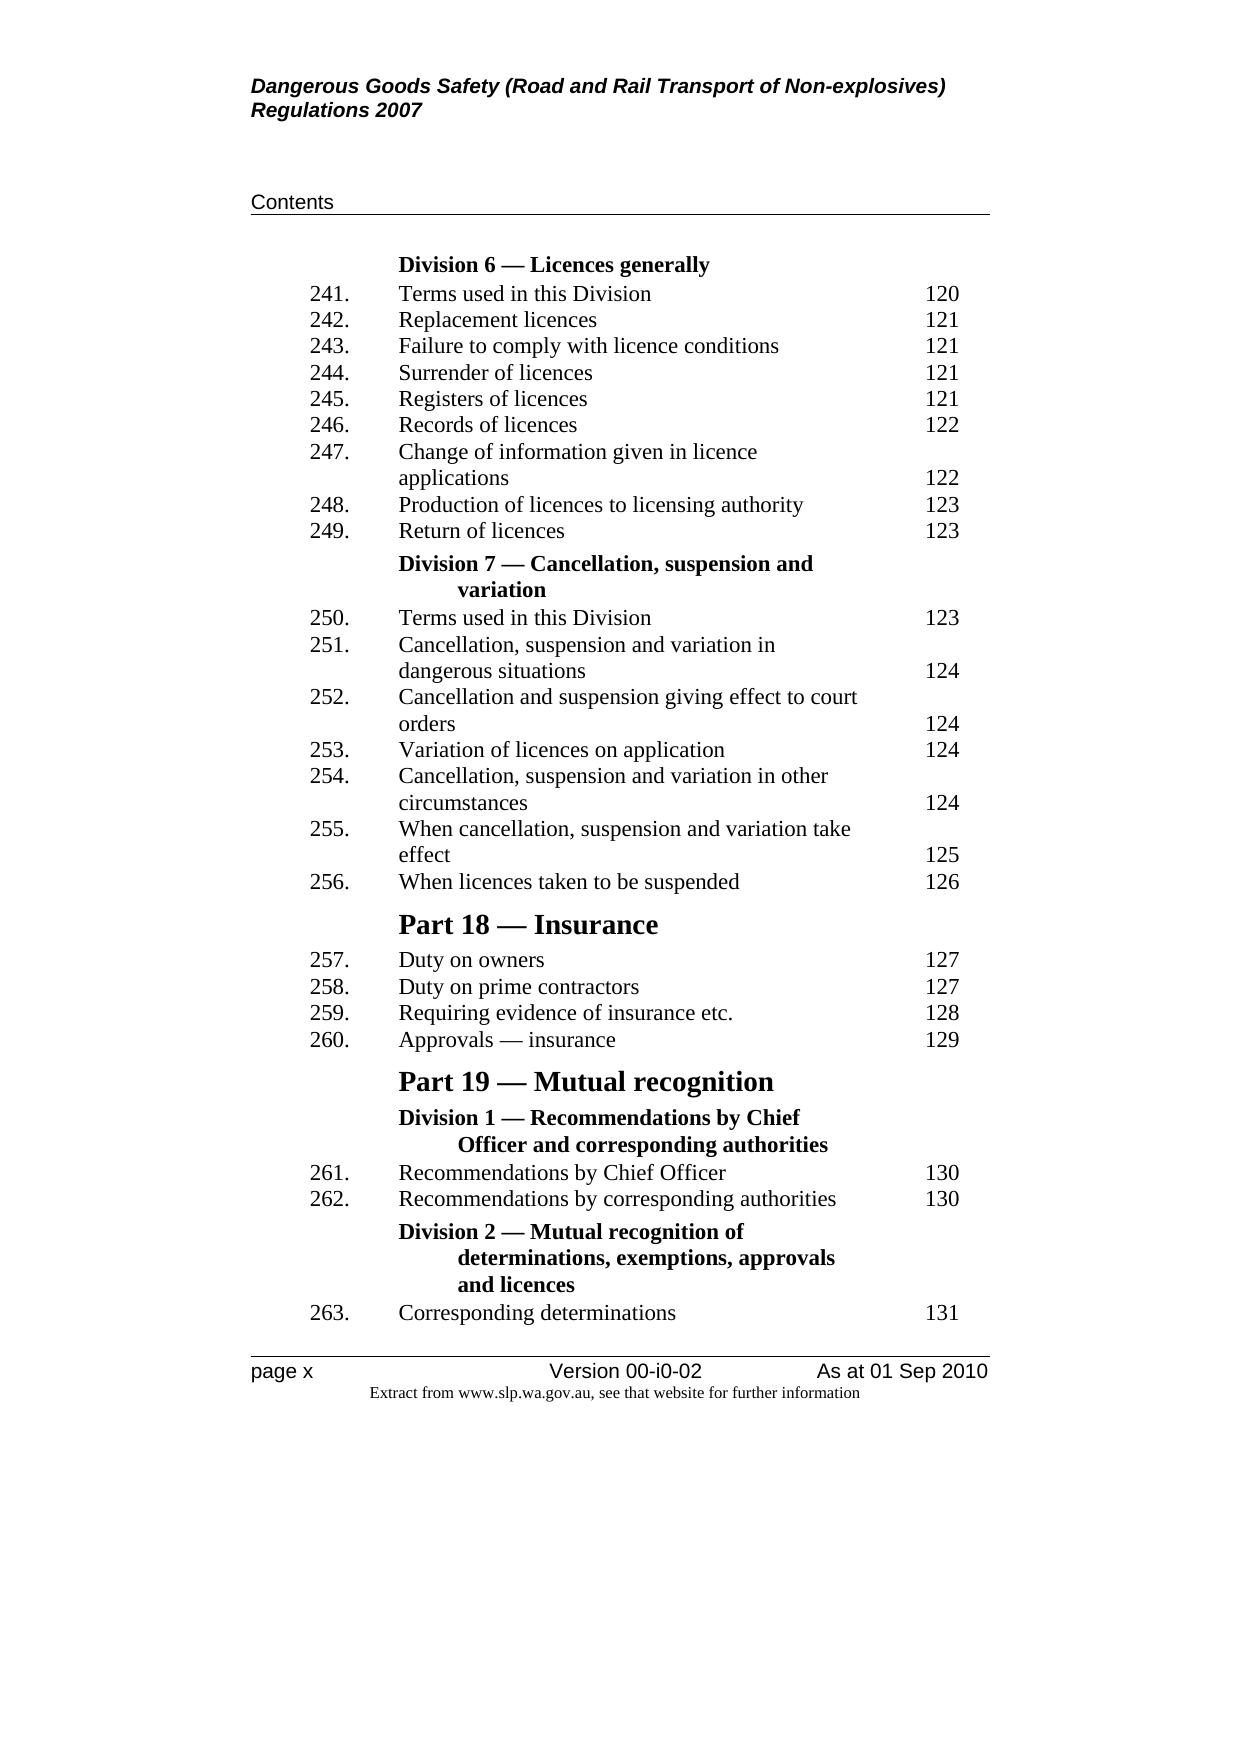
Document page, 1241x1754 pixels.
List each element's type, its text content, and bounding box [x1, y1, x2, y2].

text 245. Registers of licences 121 [309, 385, 872, 412]
text Part 19 — Mutual recognition [398, 1064, 872, 1098]
text 263. Corresponding determinations 131 [309, 1299, 872, 1326]
text 252. Cancellation and suspension giving effect to court orders 124 [309, 683, 872, 736]
text Part 18 — Insurance [398, 907, 872, 940]
text 261. Recommendations by Chief Officer 130 [309, 1159, 872, 1185]
text 254. Cancellation, suspension and variation in other circumstances 124 [309, 762, 872, 815]
text 242. Replacement licences 121 [309, 306, 872, 332]
text Division 7 — Cancellation, suspension and variation [398, 549, 872, 602]
text 247. Change of information given in licence applications 122 [309, 438, 872, 491]
text 259. Requiring evidence of insurance etc. 128 [309, 999, 872, 1026]
text 260. Approvals — insurance 129 [309, 1026, 872, 1052]
text 244. Surrender of licences 121 [309, 359, 872, 385]
text 243. Failure to comply with licence conditions 121 [309, 332, 872, 359]
text 262. Recommendations by corresponding authorities 130 [309, 1185, 872, 1212]
text 250. Terms used in this Division 123 [309, 604, 872, 631]
text 241. Terms used in this Division 120 [309, 280, 872, 306]
text 255. When cancellation, suspension and variation take effect 125 [309, 815, 872, 868]
text 249. Return of licences 123 [309, 517, 872, 543]
text 251. Cancellation, suspension and variation in dangerous situations 124 [309, 631, 872, 683]
text 248. Production of licences to licensing authority 123 [309, 491, 872, 517]
text 258. Duty on prime contractors 127 [309, 973, 872, 999]
text 246. Records of licences 122 [309, 412, 872, 438]
text Division 2 — Mutual recognition of determinations, exemptions, approvals and licences [398, 1218, 872, 1297]
text Division 1 — Recommendations by Chief Officer and corresponding authorities [398, 1104, 872, 1157]
text 253. Variation of licences on application 124 [309, 736, 872, 762]
text 256. When licences taken to be suspended 126 [309, 868, 872, 894]
text 257. Duty on owners 127 [309, 947, 872, 973]
text Division 6 — Licences generally [398, 251, 872, 278]
